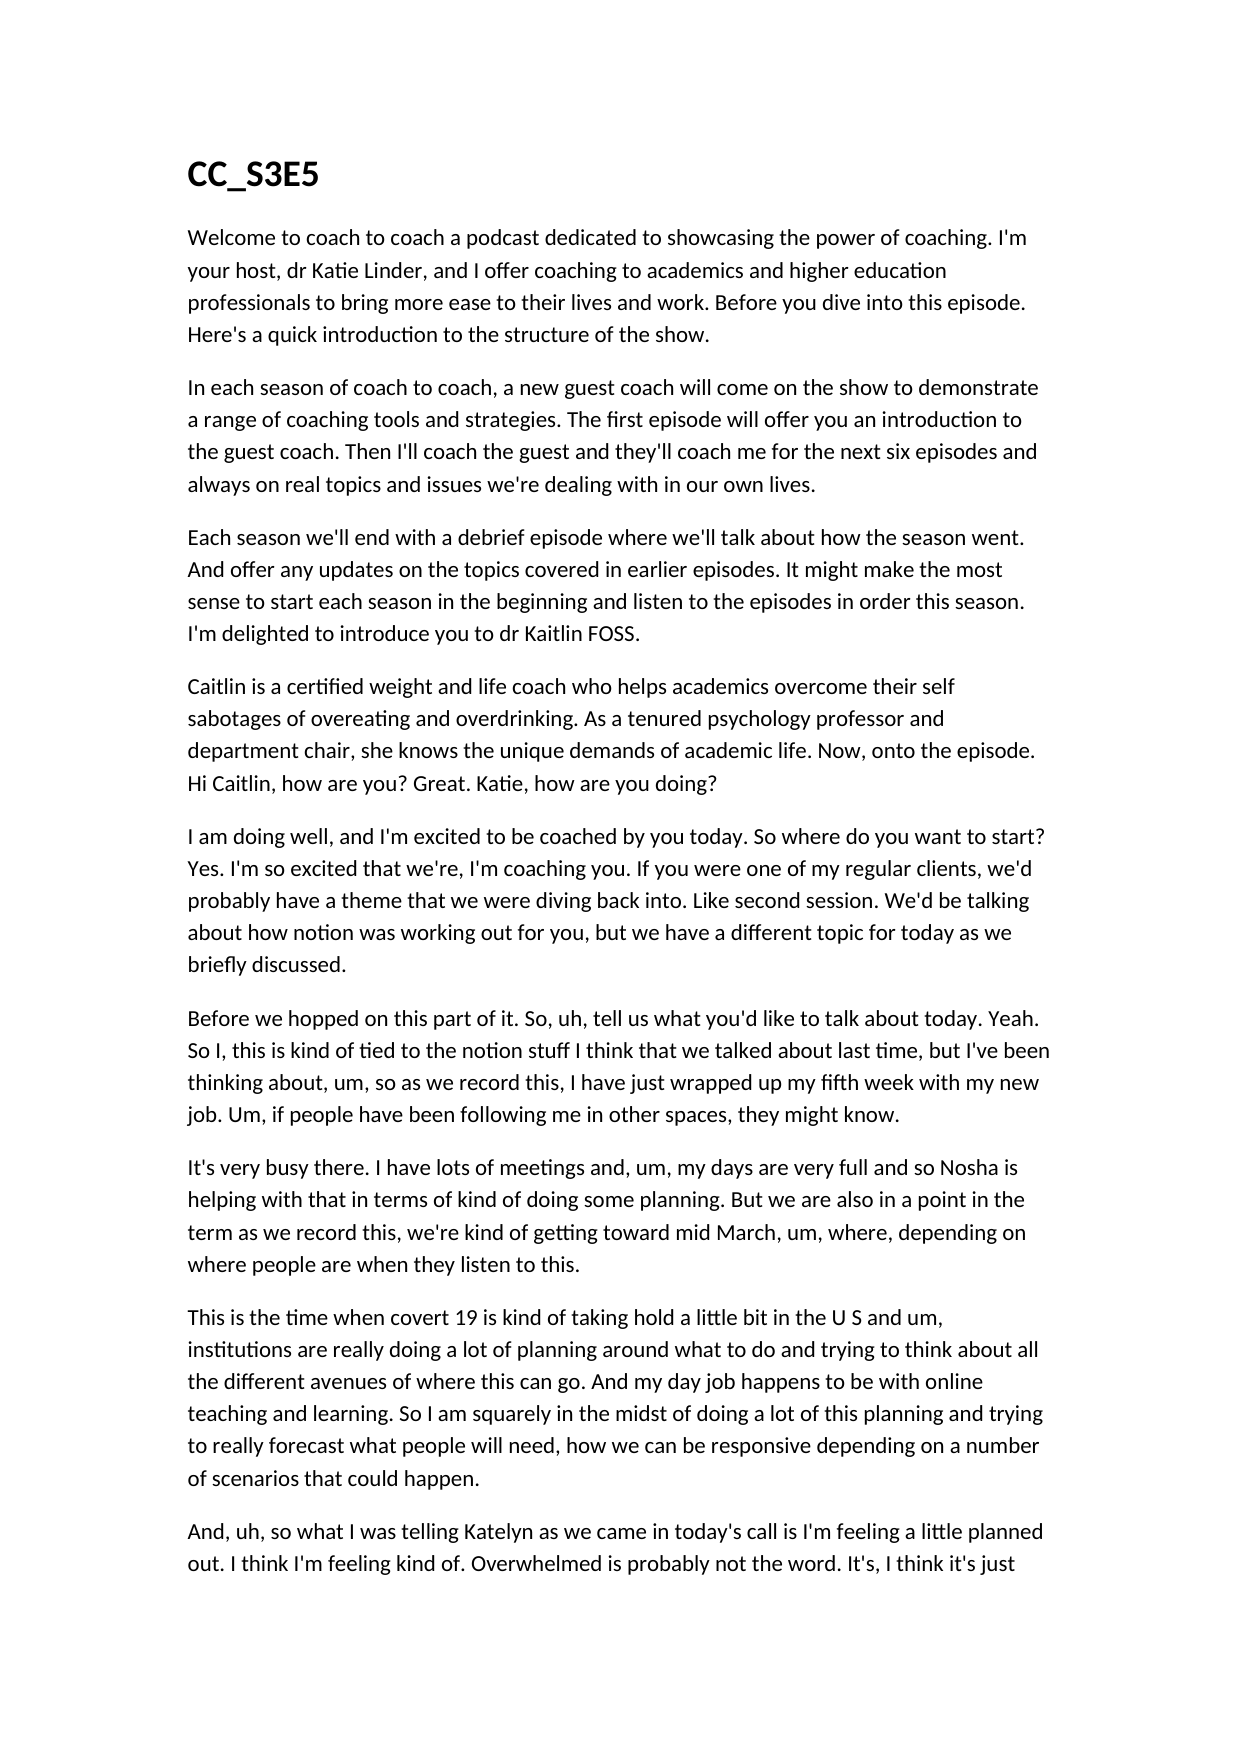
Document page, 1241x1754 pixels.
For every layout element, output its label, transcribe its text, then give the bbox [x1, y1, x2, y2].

text Welcome to coach to coach a podcast dedicated to showcasing the power of coaching. I'm your host, dr Katie Linder, and I offer coaching to academics and higher education professionals to bring more ease to their lives and work. Before you dive into this episode. Here's a quick introduction to the structure of the show. [187, 223, 1053, 348]
text This is the time when covert 19 is kind of taking hold a little bit in the U S and um, institutions are really doing a lot of planning around what to do and trying to think about all the different avenues of where this can go. And my day job happens to be with online teaching and learning. So I am squarely in the midst of doing a lot of this planning and trying to really forecast what people will need, how we can be responsive depending on a number of scenarios that could happen. [187, 1303, 1053, 1492]
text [187, 1517, 1053, 1577]
text In each season of coach to coach, a new guest coach will come on the show to demonstrate a range of coaching tools and strategies. The first episode will offer you an introduction to the guest coach. Then I'll coach the guest and they'll coach me for the next six episodes and always on real topics and issues we're dealing with in our own lives. [187, 373, 1053, 498]
text Caitlin is a certified weight and life coach who helps academics overcome their self sabotages of overeating and overdrinking. As a tenured psychology professor and department chair, she knows the unique demands of academic life. Now, onto the episode. Hi Caitlin, how are you? Great. Katie, how are you doing? [187, 672, 1053, 797]
text I am doing well, and I'm excited to be coached by you today. So where do you want to start? Yes. I'm so excited that we're, I'm coaching you. If you were one of my regular clients, we'd probably have a theme that we were diving back into. Like second session. We'd be talking about how notion was working out for you, but we have a different topic for today as we briefly discussed. [187, 822, 1053, 979]
text CC_S3E5 [187, 150, 1053, 196]
text Before we hopped on this part of it. So, uh, tell us what you'd like to talk about today. Yeah. So I, this is kind of tied to the notion stuff I think that we talked about last time, but I've been thinking about, um, so as we record this, I have just wrapped up my fifth week with my new job. Um, if people have been following me in other spaces, they might know. [187, 1004, 1053, 1128]
text Each season we'll end with a debrief episode where we'll talk about how the season went. And offer any updates on the topics covered in earlier episodes. It might make the most sense to start each season in the beginning and listen to the episodes in order this season. I'm delighted to introduce you to dr Kaitlin FOSS. [187, 523, 1053, 647]
text It's very busy there. I have lots of meetings and, um, my days are very full and so Nosha is helping with that in terms of kind of doing some planning. But we are also in a point in the term as we record this, we're kind of getting toward mid March, um, where, depending on where people are when they listen to this. [187, 1153, 1053, 1278]
